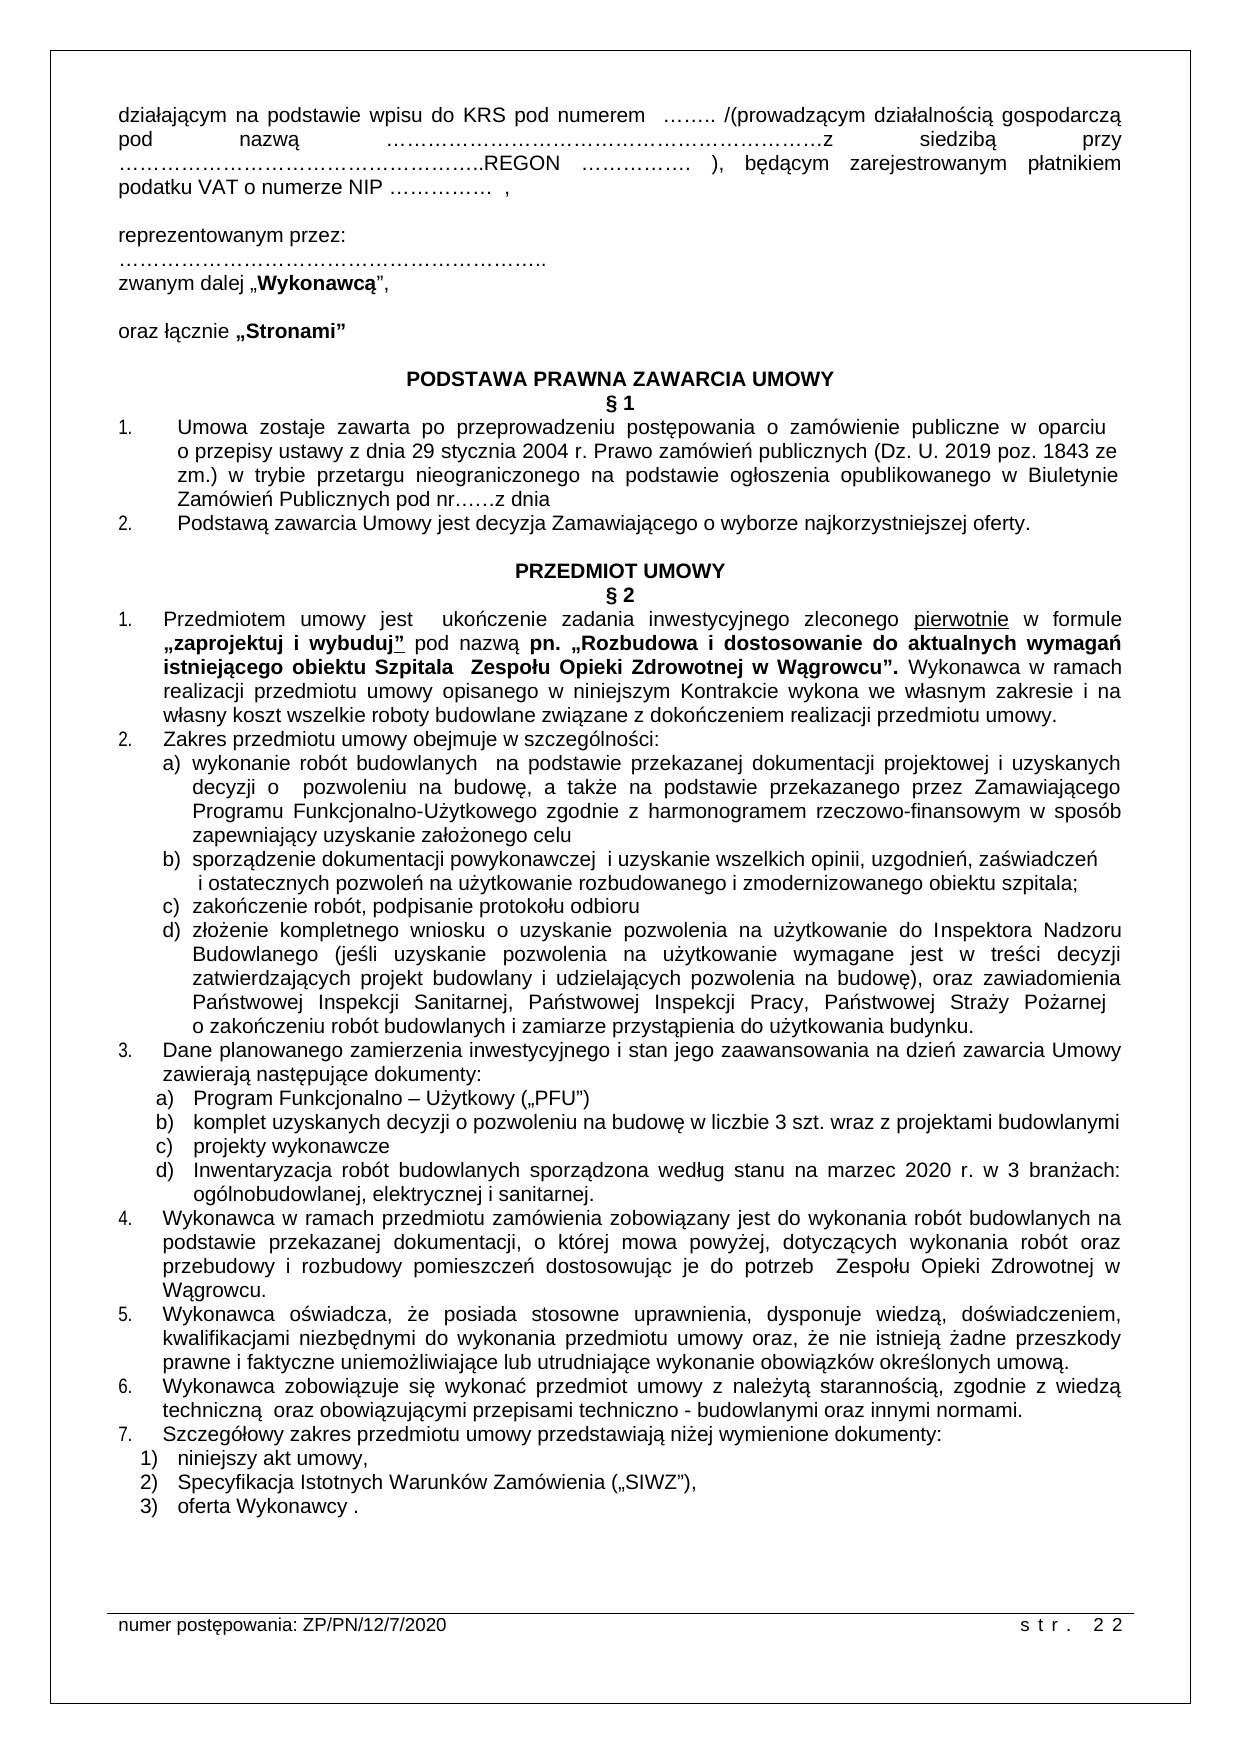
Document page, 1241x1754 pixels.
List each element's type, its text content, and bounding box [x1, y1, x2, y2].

list Umowa zostaje zawarta po przeprowadzeniu postępowania o zamówienie publiczne w oparciu o przepisy ustawy z dnia 29 stycznia 2004 r. Prawo zamówień publicznych (Dz. U. 2019 poz. 1843 ze zm.) w trybie przetargu nieograniczonego na podstawie ogłoszenia opublikowanego w Biuletynie Zamówień Publicznych pod nr z dnia [118, 415, 1119, 511]
list Szczegółowy zakres przedmiotu umowy przedstawiają niżej wymienione dokumenty: [118, 1422, 1122, 1446]
list oferta Wykonawcy . [140, 1494, 1122, 1518]
text działającym na podstawie wpisu do KRS pod numerem …….. /(prowadzącym działalnością gospodarczą pod nazwą ………………………………………………………z siedzibą przy ……………………………………………..REGON ……………. ), będącym zarejestrowanym płatnikiem podatku VAT o numerze NIP …………… , [118, 103, 1122, 199]
list niniejszy akt umowy, [140, 1446, 1122, 1470]
text § 2 [118, 583, 1122, 607]
list zakończenie robót, podpisanie protokołu odbioru [162, 894, 1122, 918]
list projekty wykonawcze [156, 1134, 1122, 1158]
list Wykonawca zobowiązuje się wykonać przedmiot umowy z należytą starannością, zgodnie z wiedzą techniczną oraz obowiązującymi przepisami techniczno - budowlanymi oraz innymi normami. [118, 1374, 1122, 1422]
list Wykonawca oświadcza, że posiada stosowne uprawnienia, dysponuje wiedzą, doświadczeniem, kwalifikacjami niezbędnymi do wykonania przedmiotu umowy oraz, że nie istnieją żadne przeszkody prawne i faktyczne uniemożliwiające lub utrudniające wykonanie obowiązków określonych umową. [118, 1302, 1122, 1374]
list Program Funkcjonalno – Użytkowy („PFU”) [156, 1086, 1122, 1110]
text PRZEDMIOT UMOWY [118, 559, 1122, 583]
list Zakres przedmiotu umowy obejmuje w szczególności: [118, 727, 1122, 751]
list sporządzenie dokumentacji powykonawczej i uzyskanie wszelkich opinii, uzgodnień, zaświadczeń i ostatecznych pozwoleń na użytkowanie rozbudowanego i zmodernizowanego obiektu szpitala; [162, 846, 1122, 894]
text oraz łącznie „Stronami” [118, 319, 1122, 343]
text reprezentowanym przez: [118, 223, 1122, 247]
list komplet uzyskanych decyzji o pozwoleniu na budowę w liczbie 3 szt. wraz z projektami budowlanymi [156, 1110, 1122, 1134]
list wykonanie robót budowlanych na podstawie przekazanej dokumentacji projektowej i uzyskanych decyzji o pozwoleniu na budowę, a także na podstawie przekazanego przez Zamawiającego Programu Funkcjonalno-Użytkowego zgodnie z harmonogramem rzeczowo-finansowym w sposób zapewniający uzyskanie założonego celu [162, 751, 1122, 846]
list Wykonawca w ramach przedmiotu zamówienia zobowiązany jest do wykonania robót budowlanych na podstawie przekazanej dokumentacji, o której mowa powyżej, dotyczących wykonania robót oraz przebudowy i rozbudowy pomieszczeń dostosowując je do potrzeb Zespołu Opieki Zdrowotnej w Wągrowcu. [118, 1206, 1122, 1302]
text § 1 [118, 391, 1122, 415]
text zwanym dalej „Wykonawcą”, [118, 271, 1122, 295]
list złożenie kompletnego wniosku o uzyskanie pozwolenia na użytkowanie do Inspektora Nadzoru Budowlanego (jeśli uzyskanie pozwolenia na użytkowanie wymagane jest w treści decyzji zatwierdzających projekt budowlany i udzielających pozwolenia na budowę), oraz zawiadomienia Państwowej Inspekcji Sanitarnej, Państwowej Inspekcji Pracy, Państwowej Straży Pożarnej o zakończeniu robót budowlanych i zamiarze przystąpienia do użytkowania budynku. [162, 918, 1122, 1038]
list Inwentaryzacja robót budowlanych sporządzona według stanu na marzec 2020 r. w 3 branżach: ogólnobudowlanej, elektrycznej i sanitarnej. [156, 1158, 1122, 1206]
text PODSTAWA PRAWNA ZAWARCIA UMOWY [118, 367, 1122, 391]
list Podstawą zawarcia Umowy jest decyzja Zamawiającego o wyborze najkorzystniejszej oferty. [118, 511, 1122, 535]
list Przedmiotem umowy jest ukończenie zadania inwestycyjnego zleconego pierwotnie w formule „zaprojektuj i wybuduj” pod nazwą pn. „Rozbudowa i dostosowanie do aktualnych wymagań istniejącego obiektu Szpitala Zespołu Opieki Zdrowotnej w Wągrowcu”. Wykonawca w ramach realizacji przedmiotu umowy opisanego w niniejszym Kontrakcie wykona we własnym zakresie i na własny koszt wszelkie roboty budowlane związane z dokończeniem realizacji przedmiotu umowy. [118, 607, 1122, 727]
list Dane planowanego zamierzenia inwestycyjnego i stan jego zaawansowania na dzień zawarcia Umowy zawierają następujące dokumenty: [118, 1038, 1122, 1086]
list Specyfikacja Istotnych Warunków Zamówienia („SIWZ”), [140, 1470, 1122, 1494]
text …………………………………………………….. [118, 247, 1122, 271]
